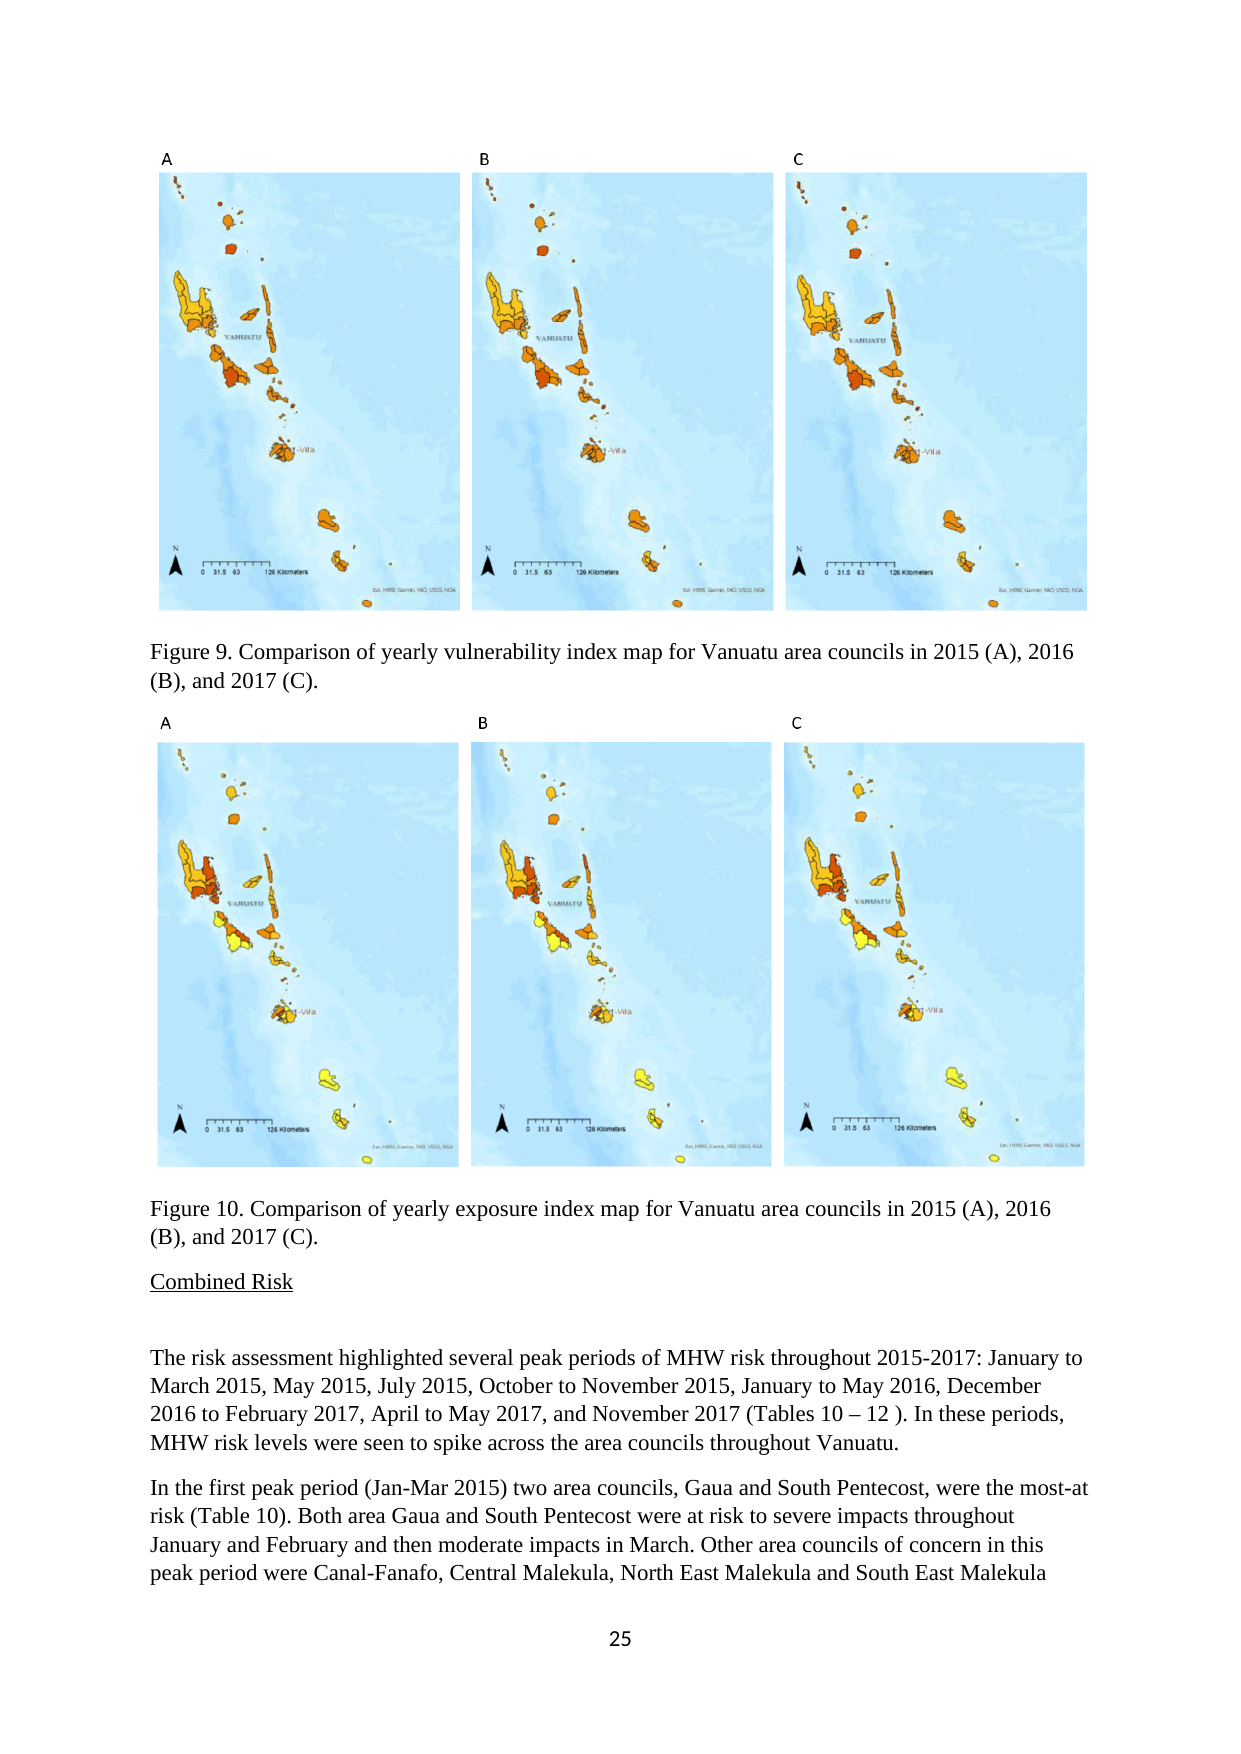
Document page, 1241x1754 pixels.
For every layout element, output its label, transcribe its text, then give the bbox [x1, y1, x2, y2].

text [150, 1474, 1090, 1586]
picture [150, 712, 1091, 1176]
picture [150, 150, 1091, 620]
text Figure 10. Comparison of yearly exposure index map for Vanuatu area councils in 2015 (A), 2016 (B), and 2017 (C). [150, 1195, 1090, 1249]
text Figure 9. Comparison of yearly vulnerability index map for Vanuatu area councils in 2015 (A), 2016 (B), and 2017 (C). [150, 638, 1090, 693]
subtitle Combined Risk [150, 1268, 1090, 1294]
text The risk assessment highlighted several peak periods of MHW risk throughout 2015-2017: January to March 2015, May 2015, July 2015, October to November 2015, January to May 2016, December 2016 to February 2017, April to May 2017, and November 2017 (Tables 10 – 12 ). In these periods, MHW risk levels were seen to spike across the area councils throughout Vanuatu. [150, 1343, 1090, 1455]
